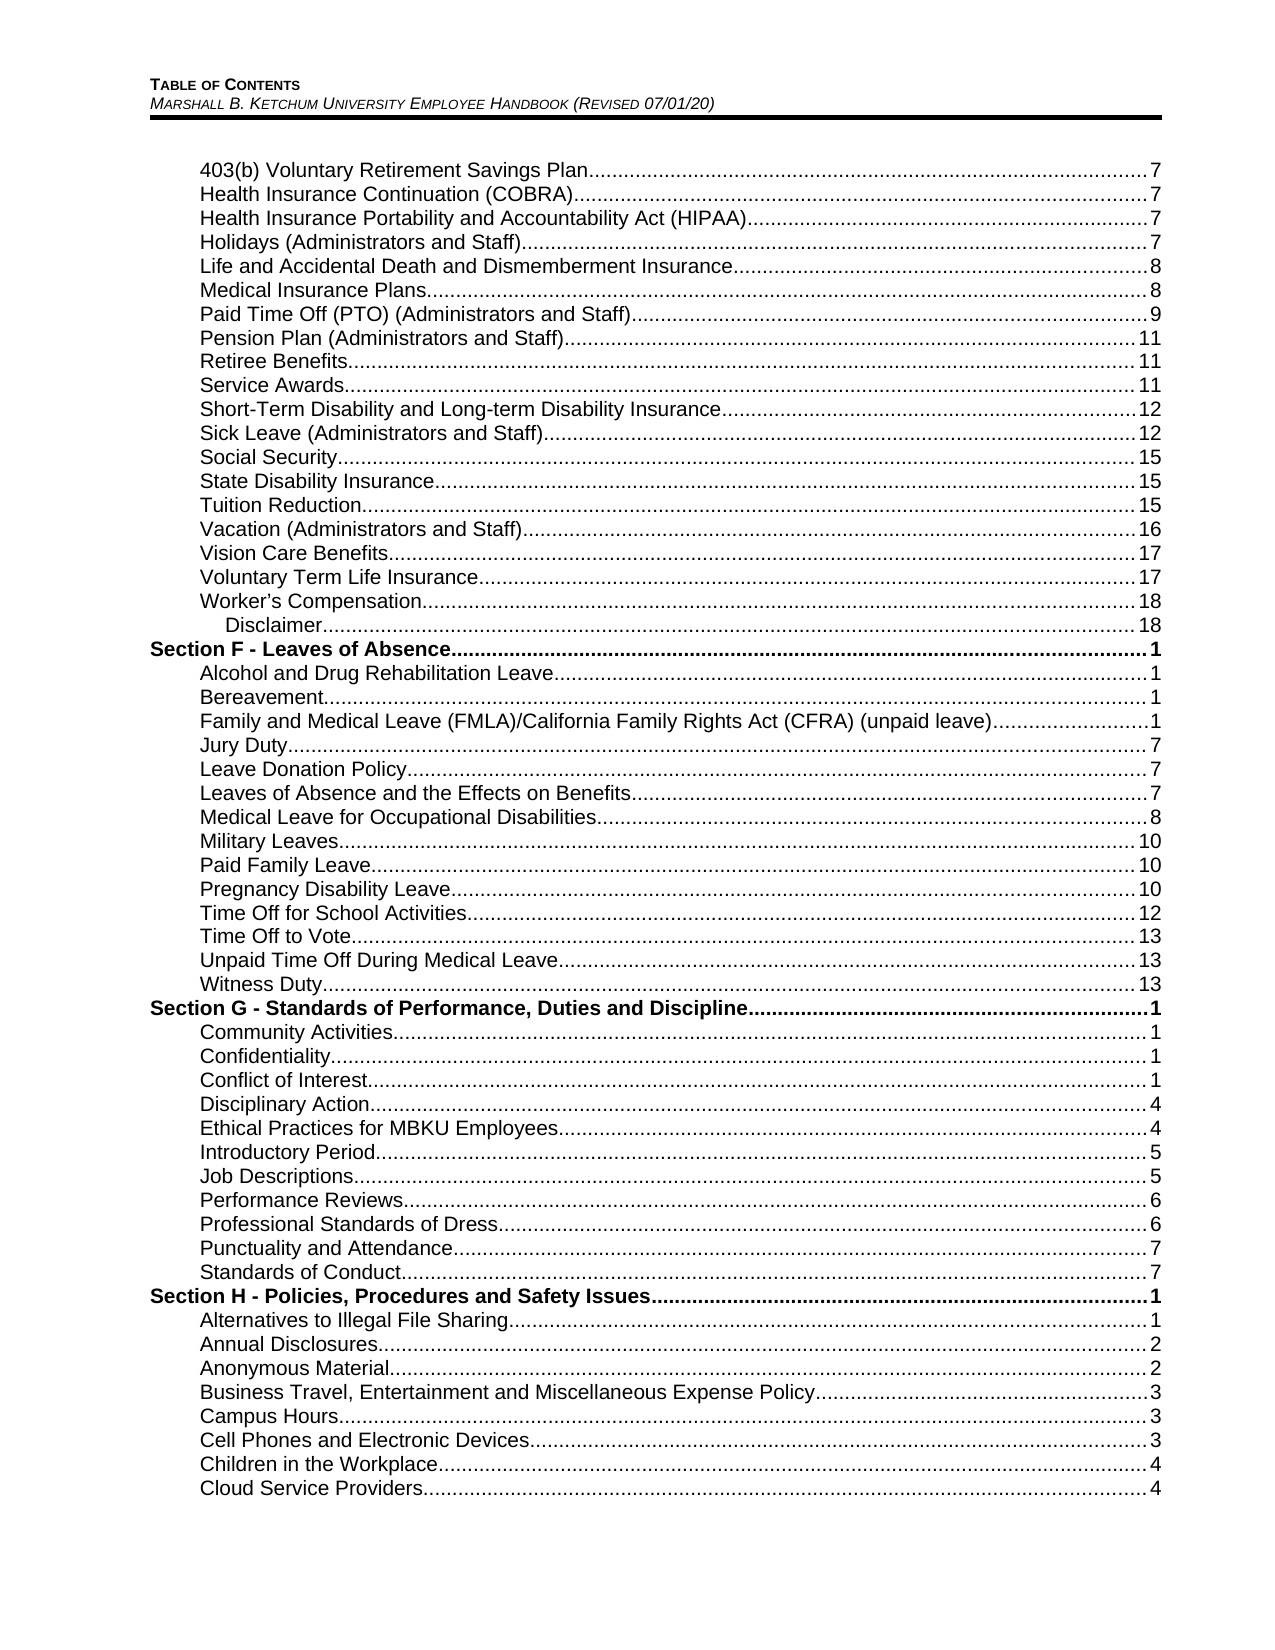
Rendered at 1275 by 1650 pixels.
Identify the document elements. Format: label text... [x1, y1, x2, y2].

text Pension Plan (Administrators and Staff) 11 [199, 325, 1162, 349]
text Service Awards 11 [199, 373, 1162, 397]
text Paid Time Off (PTO) (Administrators and Staff) 9 [199, 301, 1162, 325]
text Conflict of Interest 1 [199, 1068, 1162, 1092]
text Professional Standards of Dress 6 [199, 1212, 1162, 1236]
text Paid Family Leave 10 [199, 852, 1162, 876]
text Section G - Standards of Performance, Duties and Discipline 1 [150, 996, 1162, 1020]
text Health Insurance Continuation (COBRA) 7 [199, 182, 1162, 206]
text Time Off to Vote 13 [199, 924, 1162, 948]
text State Disability Insurance 15 [199, 469, 1162, 493]
text Introductory Period 5 [199, 1140, 1162, 1164]
text Children in the Workplace 4 [199, 1451, 1162, 1475]
text Pregnancy Disability Leave 10 [199, 876, 1162, 900]
text Ethical Practices for MBKU Employees 4 [199, 1116, 1162, 1140]
text Vision Care Benefits 17 [199, 541, 1162, 565]
text Anonymous Material 2 [199, 1356, 1162, 1379]
text Disclaimer 18 [225, 613, 1162, 637]
text Business Travel, Entertainment and Miscellaneous Expense Policy 3 [199, 1379, 1162, 1403]
text Job Descriptions 5 [199, 1164, 1162, 1188]
text Sick Leave (Administrators and Staff) 12 [199, 421, 1162, 445]
text Bereavement 1 [199, 685, 1162, 709]
text Section H - Policies, Procedures and Safety Issues 1 [150, 1284, 1162, 1308]
text Confidentiality 1 [199, 1044, 1162, 1068]
text Vacation (Administrators and Staff) 16 [199, 517, 1162, 541]
text Section F - Leaves of Absence 1 [150, 637, 1162, 661]
text Annual Disclosures 2 [199, 1332, 1162, 1356]
text Standards of Conduct 7 [199, 1260, 1162, 1284]
text Life and Accidental Death and Dismemberment Insurance 8 [199, 253, 1162, 277]
text Disciplinary Action 4 [199, 1092, 1162, 1116]
text Cell Phones and Electronic Devices 3 [199, 1427, 1162, 1451]
text Unpaid Time Off During Medical Leave 13 [199, 948, 1162, 972]
text Cloud Service Providers 4 [199, 1475, 1162, 1499]
text Retiree Benefits 11 [199, 349, 1162, 373]
text Witness Duty 13 [199, 972, 1162, 996]
text Performance Reviews 6 [199, 1188, 1162, 1212]
text Medical Insurance Plans 8 [199, 277, 1162, 301]
text Voluntary Term Life Insurance 17 [199, 565, 1162, 589]
text Military Leaves 10 [199, 828, 1162, 852]
text Short-Term Disability and Long-term Disability Insurance 12 [199, 397, 1162, 421]
text Alternatives to Illegal File Sharing 1 [199, 1308, 1162, 1332]
text Punctuality and Attendance 7 [199, 1236, 1162, 1260]
text Social Security 15 [199, 445, 1162, 469]
text Time Off for School Activities 12 [199, 900, 1162, 924]
text Family and Medical Leave (FMLA)/California Family Rights Act (CFRA) (unpaid leave) 1 [199, 709, 1162, 733]
text Leaves of Absence and the Effects on Benefits 7 [199, 781, 1162, 804]
text Medical Leave for Occupational Disabilities 8 [199, 804, 1162, 828]
text Campus Hours 3 [199, 1403, 1162, 1427]
text Holidays (Administrators and Staff) 7 [199, 229, 1162, 253]
text 403(b) Voluntary Retirement Savings Plan 7 [199, 158, 1162, 182]
text Community Activities 1 [199, 1020, 1162, 1044]
text Tuition Reduction 15 [199, 493, 1162, 517]
text Alcohol and Drug Rehabilitation Leave 1 [199, 661, 1162, 685]
text Health Insurance Portability and Accountability Act (HIPAA) 7 [199, 206, 1162, 229]
text Leave Donation Policy 7 [199, 757, 1162, 781]
text Worker’s Compensation 18 [199, 589, 1162, 613]
text Jury Duty 7 [199, 733, 1162, 757]
